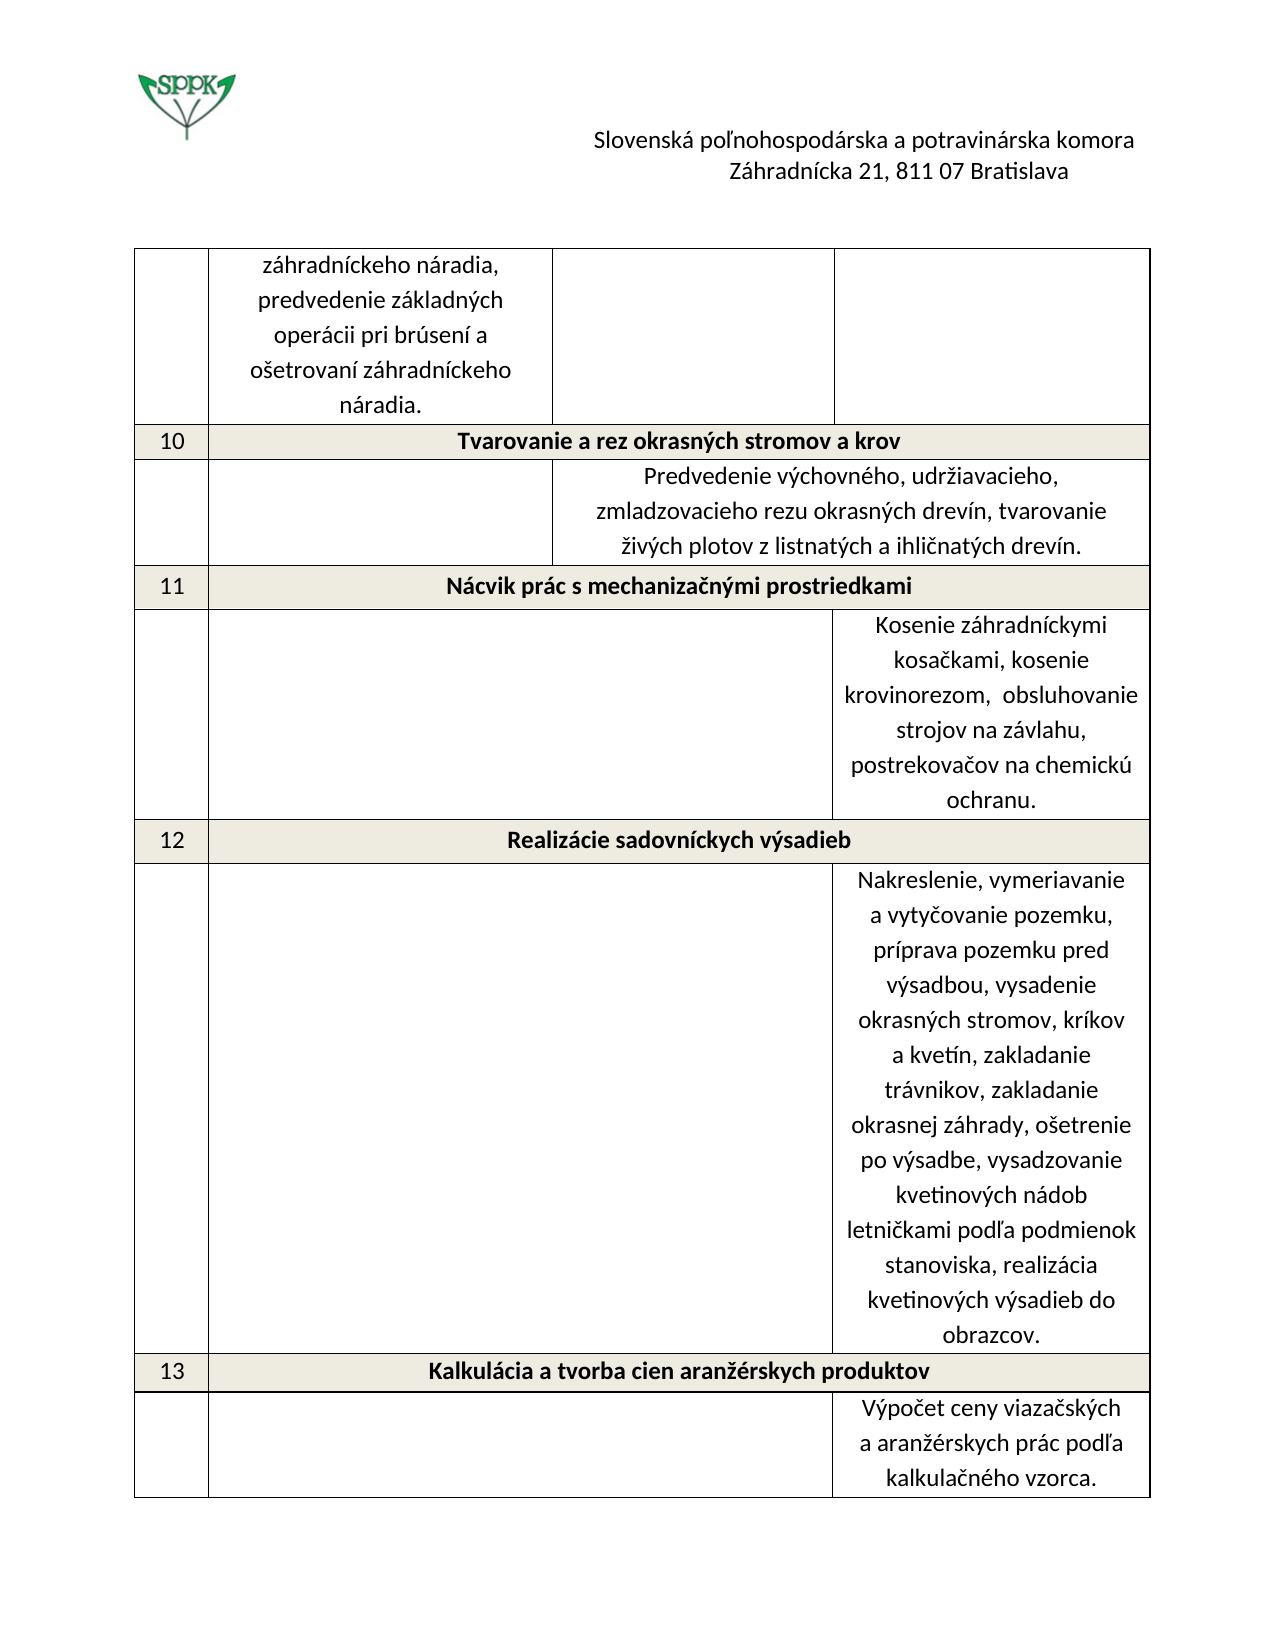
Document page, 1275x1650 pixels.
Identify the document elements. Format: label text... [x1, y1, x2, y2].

table_cell [135, 610, 208, 819]
table_cell 10 [135, 425, 208, 459]
table_cell Tvarovanie a rez okrasných stromov a krov [209, 425, 1149, 459]
table_cell Realizácie sadovníckych výsadieb [209, 820, 1149, 863]
table_cell Kosenie záhradníckymi kosačkami, kosenie krovinorezom, obsluhovanie strojov na závlahu, postrekovačov na chemickú ochranu. [833, 610, 1149, 819]
table_cell [209, 864, 832, 1353]
table_cell [209, 610, 832, 819]
table_cell 13 [135, 1354, 208, 1391]
table_cell Výpočet ceny viazačských a aranžérskych prác podľa kalkulačného vzorca. [833, 1393, 1149, 1497]
table_cell [135, 460, 208, 564]
table_cell [835, 249, 1149, 424]
table_cell 11 [135, 566, 208, 608]
table_cell Opravovanie a údržba záhradníckeho náradia, predvedenie základných operácii pri brúsení a ošetrovaní záhradníckeho náradia. [209, 249, 552, 424]
picture [132, 73, 242, 149]
table_cell [209, 1393, 832, 1497]
table_cell Nácvik prác s mechanizačnými prostriedkami [209, 566, 1149, 608]
table_cell [553, 249, 834, 424]
table_cell [135, 249, 208, 424]
table_cell [209, 460, 552, 564]
table_cell [135, 864, 208, 1353]
table_cell Predvedenie výchovného, udržiavacieho, zmladzovacieho rezu okrasných drevín, tvarovanie živých plotov z listnatých a ihličnatých drevín. [553, 460, 1149, 564]
table_cell Kalkulácia a tvorba cien aranžérskych produktov [209, 1354, 1149, 1391]
table_cell Nakreslenie, vymeriavanie a vytyčovanie pozemku, príprava pozemku pred výsadbou, vysadenie okrasných stromov, kríkov a kvetín, zakladanie trávnikov, zakladanie okrasnej záhrady, ošetrenie po výsadbe, vysadzovanie kvetinových nádob letničkami podľa podmienok stanoviska, realizácia kvetinových výsadieb do obrazcov. [833, 864, 1149, 1353]
table_cell [135, 1393, 208, 1497]
table_cell 12 [135, 820, 208, 863]
